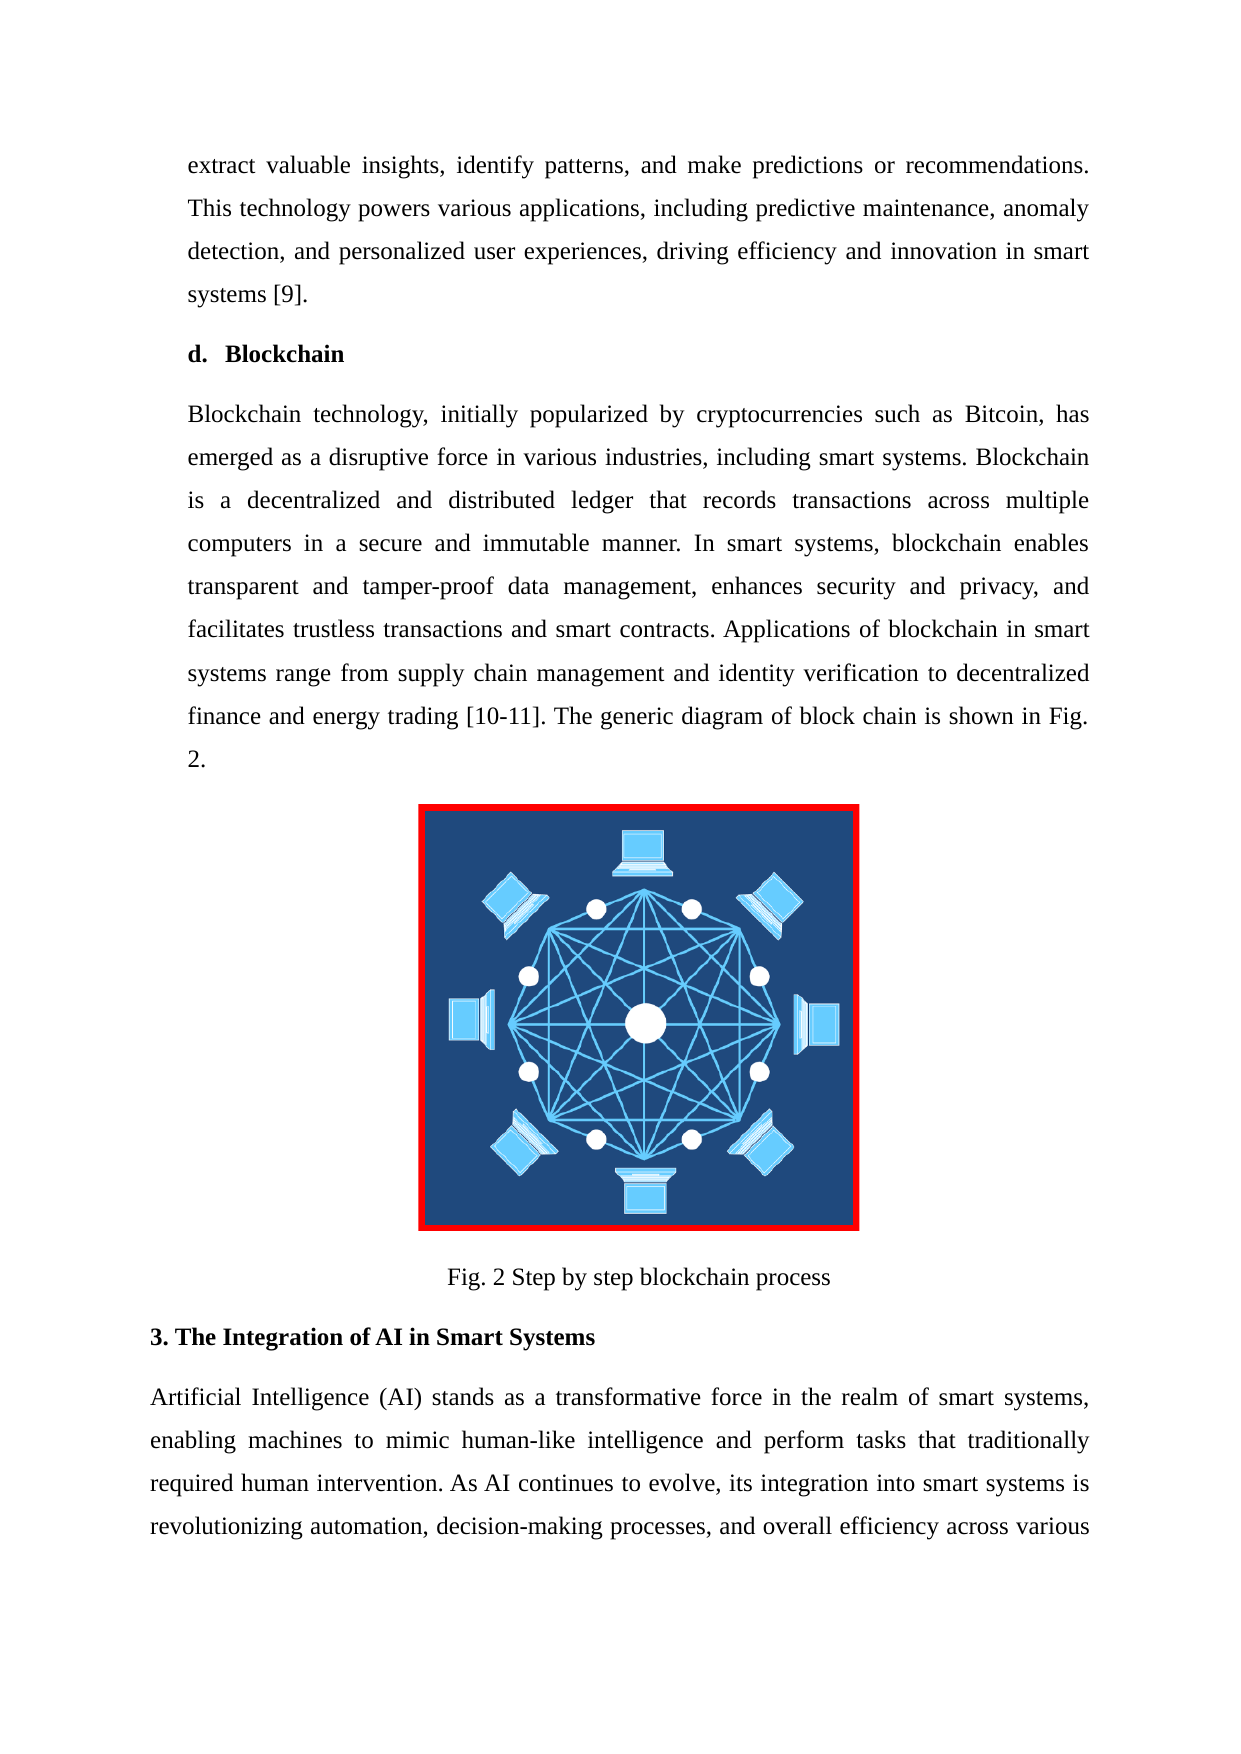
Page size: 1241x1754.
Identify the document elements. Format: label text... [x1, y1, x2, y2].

text 3. The Integration of AI in Smart Systems [150, 1322, 1090, 1351]
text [187, 150, 1090, 308]
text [150, 1382, 1090, 1540]
list Blockchain [187, 339, 1090, 368]
text Blockchain technology, initially popularized by cryptocurrencies such as Bitcoin, has emerged as a disruptive force in various industries, including smart systems. Blockchain is a decentralized and distributed ledger that records transactions across multiple computers in a secure and immutable manner. In smart systems, blockchain enables transparent and tamper-proof data management, enhances security and privacy, and facilitates trustless transactions and smart contracts. Applications of blockchain in smart systems range from supply chain management and identity verification to decentralized finance and energy trading [10-11]. The generic diagram of block chain is shown in Fig. 2. [187, 399, 1090, 773]
text Fig. 2 Step by step blockchain process [187, 1262, 1090, 1291]
